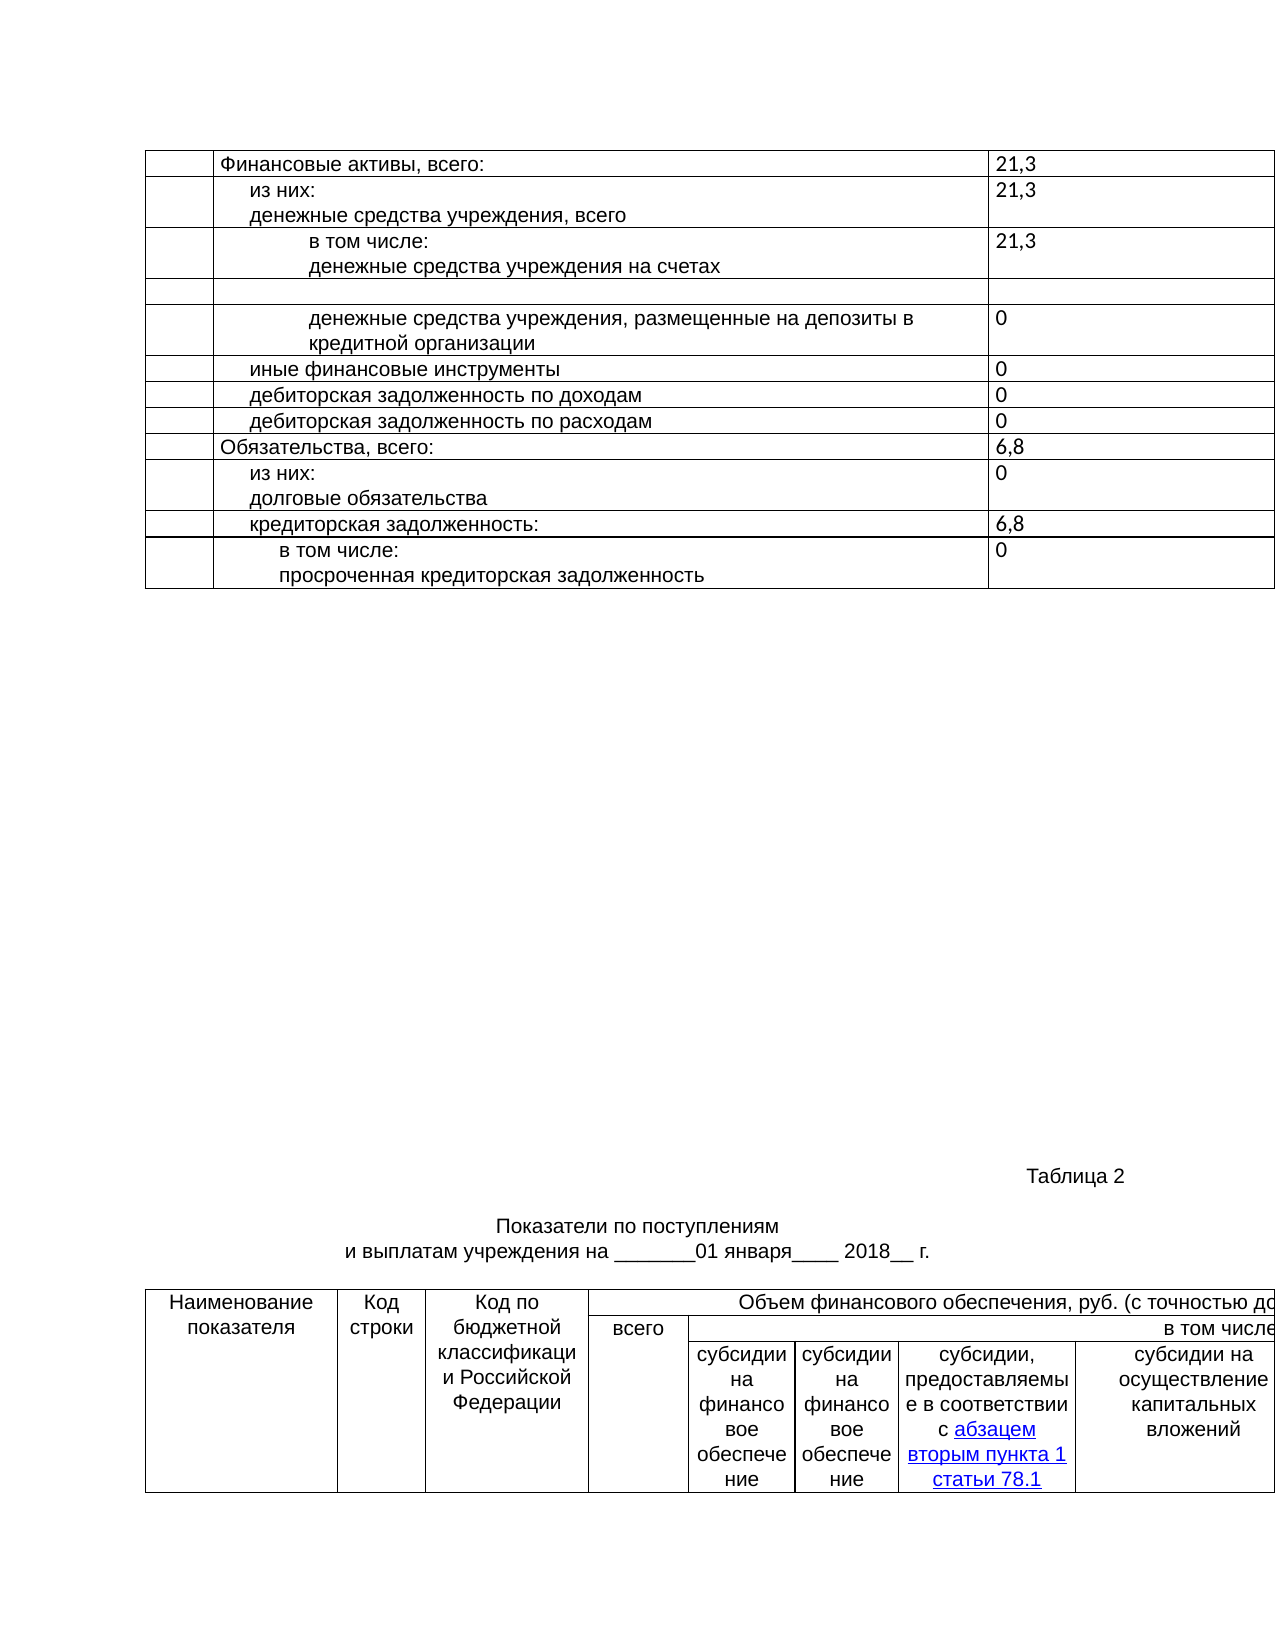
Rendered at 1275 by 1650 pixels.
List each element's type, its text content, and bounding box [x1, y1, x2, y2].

table_header Код строки [338, 1290, 425, 1492]
table_cell [146, 460, 213, 510]
table_cell 0 [989, 538, 1274, 587]
table_cell 0 [989, 408, 1274, 433]
table_cell [146, 382, 213, 407]
table_cell субсидии, предоставляемые в соответствии с абзацем вторым пункта 1 статьи 78.1 Бюджетного кодекса Российской Федерации [899, 1342, 1075, 1492]
table_header Объем финансового обеспечения, руб. (с точностью до двух знаков после запятой - 0,00) [589, 1290, 1274, 1314]
table_cell всего [589, 1316, 688, 1492]
table_cell [989, 279, 1274, 304]
table_cell 6,8 [989, 511, 1274, 536]
table_cell иные финансовые инструменты [214, 356, 988, 381]
table_cell [146, 408, 213, 433]
table_cell [146, 511, 213, 536]
table_cell [214, 279, 988, 304]
table_cell дебиторская задолженность по доходам [214, 382, 988, 407]
table_cell 0 [989, 356, 1274, 381]
table_cell [146, 177, 213, 227]
table_cell [146, 538, 213, 587]
table_cell 21,3 [989, 151, 1274, 176]
table_cell Обязательства, всего: [214, 434, 988, 459]
table_cell денежные средства учреждения, размещенные на депозиты в кредитной организации [214, 305, 988, 355]
table_cell 0 [989, 305, 1274, 355]
table_cell [146, 305, 213, 355]
table_cell 6,8 [989, 434, 1274, 459]
table_cell из них: долговые обязательства [214, 460, 988, 510]
table_header Код по бюджетной классификации Российской Федерации [426, 1290, 588, 1492]
table_cell 21,3 [989, 177, 1274, 227]
table_cell Финансовые активы, всего: [214, 151, 988, 176]
table_cell в том числе: просроченная кредиторская задолженность [214, 538, 988, 587]
table_cell [146, 356, 213, 381]
table_cell в том числе: [689, 1316, 1274, 1341]
table_cell [146, 151, 213, 176]
table_cell из них: денежные средства учреждения, всего [214, 177, 988, 227]
table_cell субсидии на финансовое обеспечение выполнения государственного задания из бюджета Федерального фонда обязательного медицинского страхования [796, 1342, 898, 1492]
text и выплатам учреждения на _______01 января____ 2018__ г. [150, 1238, 1125, 1263]
text Таблица 2 [150, 1163, 1125, 1188]
table_cell субсидии на осуществление капитальных вложений [1076, 1342, 1274, 1492]
table_cell 21,3 [989, 228, 1274, 278]
table_cell [146, 228, 213, 278]
table_header Наименование показателя [146, 1290, 337, 1492]
text Показатели по поступлениям [150, 1213, 1125, 1238]
table_cell 0 [989, 382, 1274, 407]
table_cell дебиторская задолженность по расходам [214, 408, 988, 433]
table_cell в том числе: денежные средства учреждения на счетах [214, 228, 988, 278]
table_cell субсидии на финансовое обеспечение выполнения государственного (муниципального) задания из федерального бюджета, бюджета субъекта Российской Федерации (местного бюджета) [689, 1342, 794, 1492]
table_cell кредиторская задолженность: [214, 511, 988, 536]
table_cell 0 [989, 460, 1274, 510]
table_cell [146, 279, 213, 304]
table_cell [146, 434, 213, 459]
